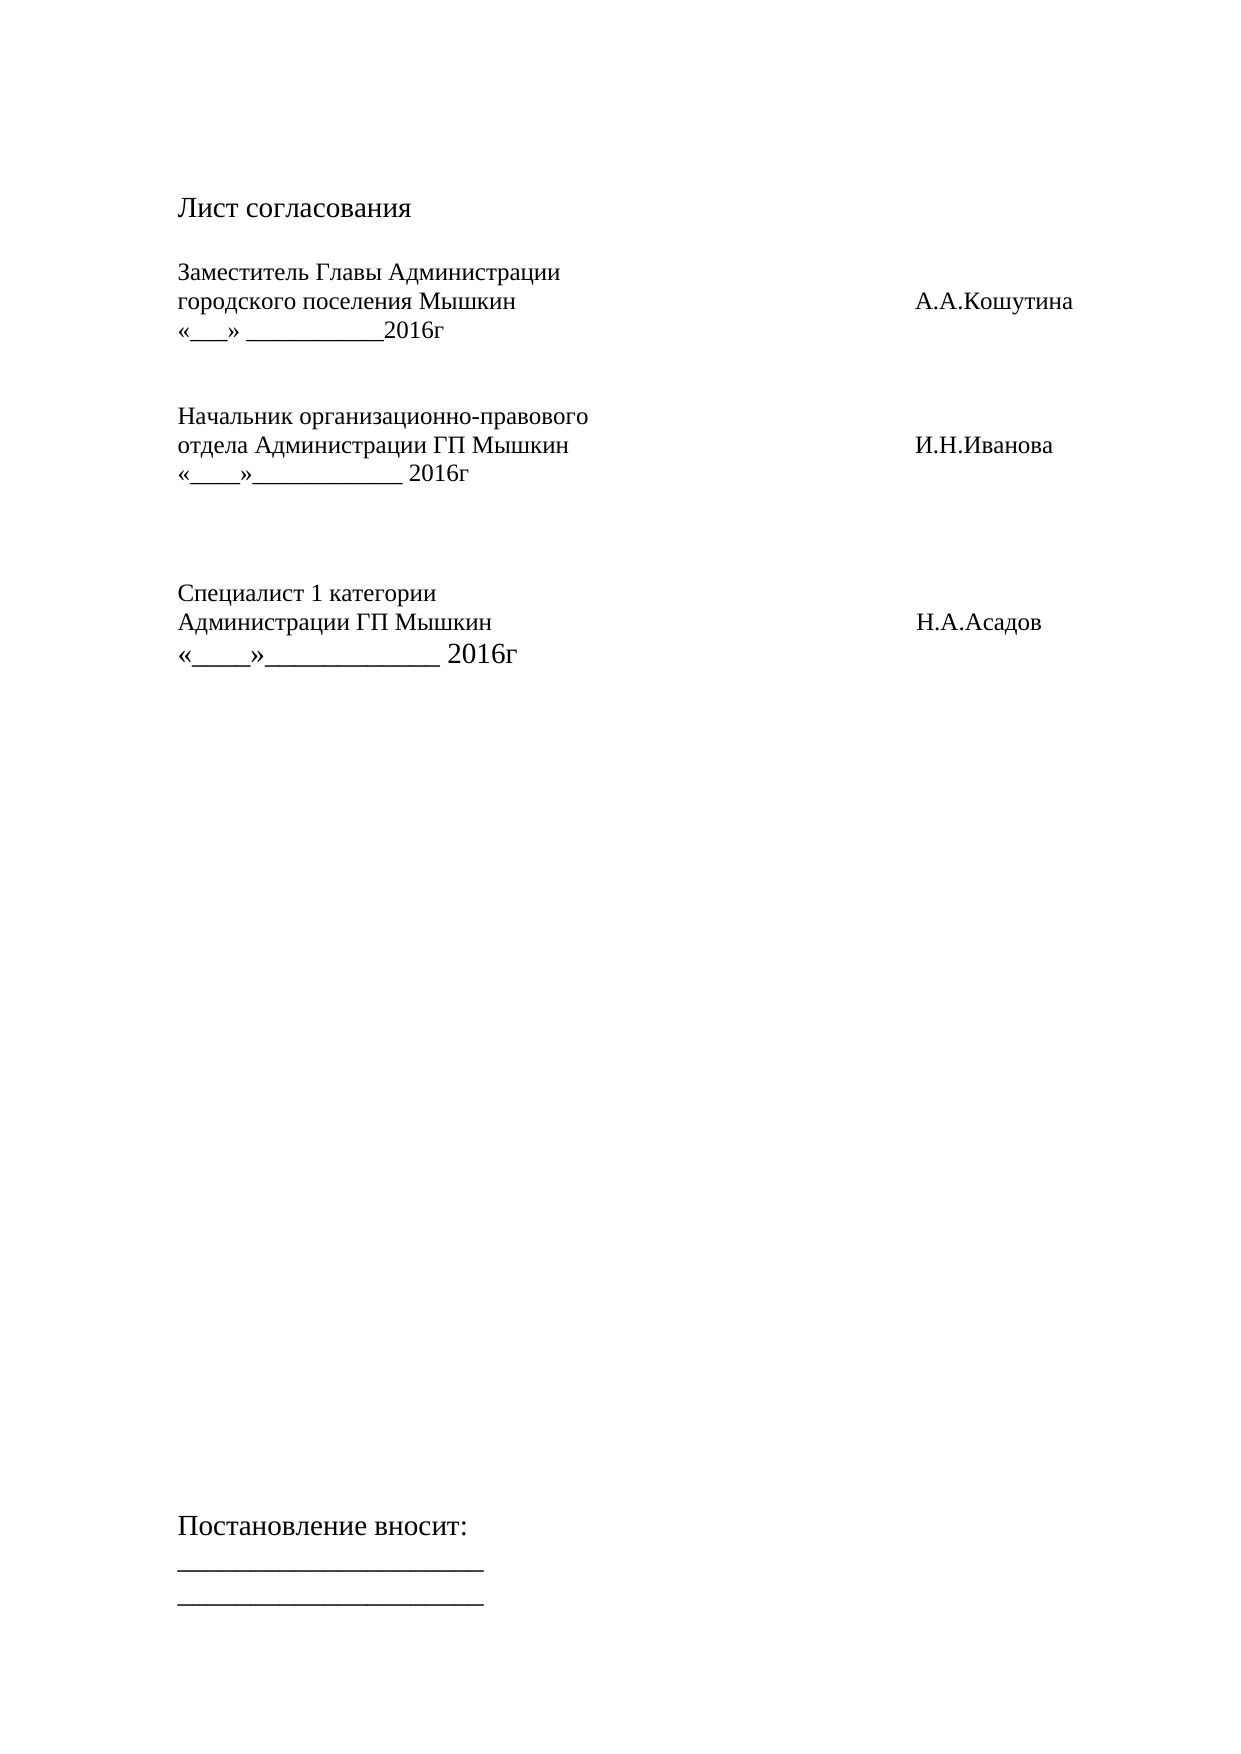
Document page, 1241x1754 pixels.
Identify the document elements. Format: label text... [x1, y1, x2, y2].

text «____»____________ 2016г [177, 458, 1152, 487]
text Лист согласования [177, 190, 1152, 224]
text Заместитель Главы Администрации [177, 257, 1152, 286]
text _____________________ [177, 1575, 1152, 1608]
text Постановление вносит: [177, 1508, 1152, 1541]
text Администрации ГП Мышкин Н.А.Асадов [177, 607, 1152, 636]
text «___» ___________2016г [177, 315, 1152, 343]
text городского поселения Мышкин А.А.Кошутина [177, 286, 1152, 315]
text _____________________ [177, 1541, 1152, 1575]
text Специалист 1 категории [177, 578, 1152, 607]
text Начальник организационно-правового [177, 401, 1152, 430]
text отдела Администрации ГП Мышкин И.Н.Иванова [177, 430, 1152, 458]
text «____»____________ 2016г [177, 636, 1152, 669]
